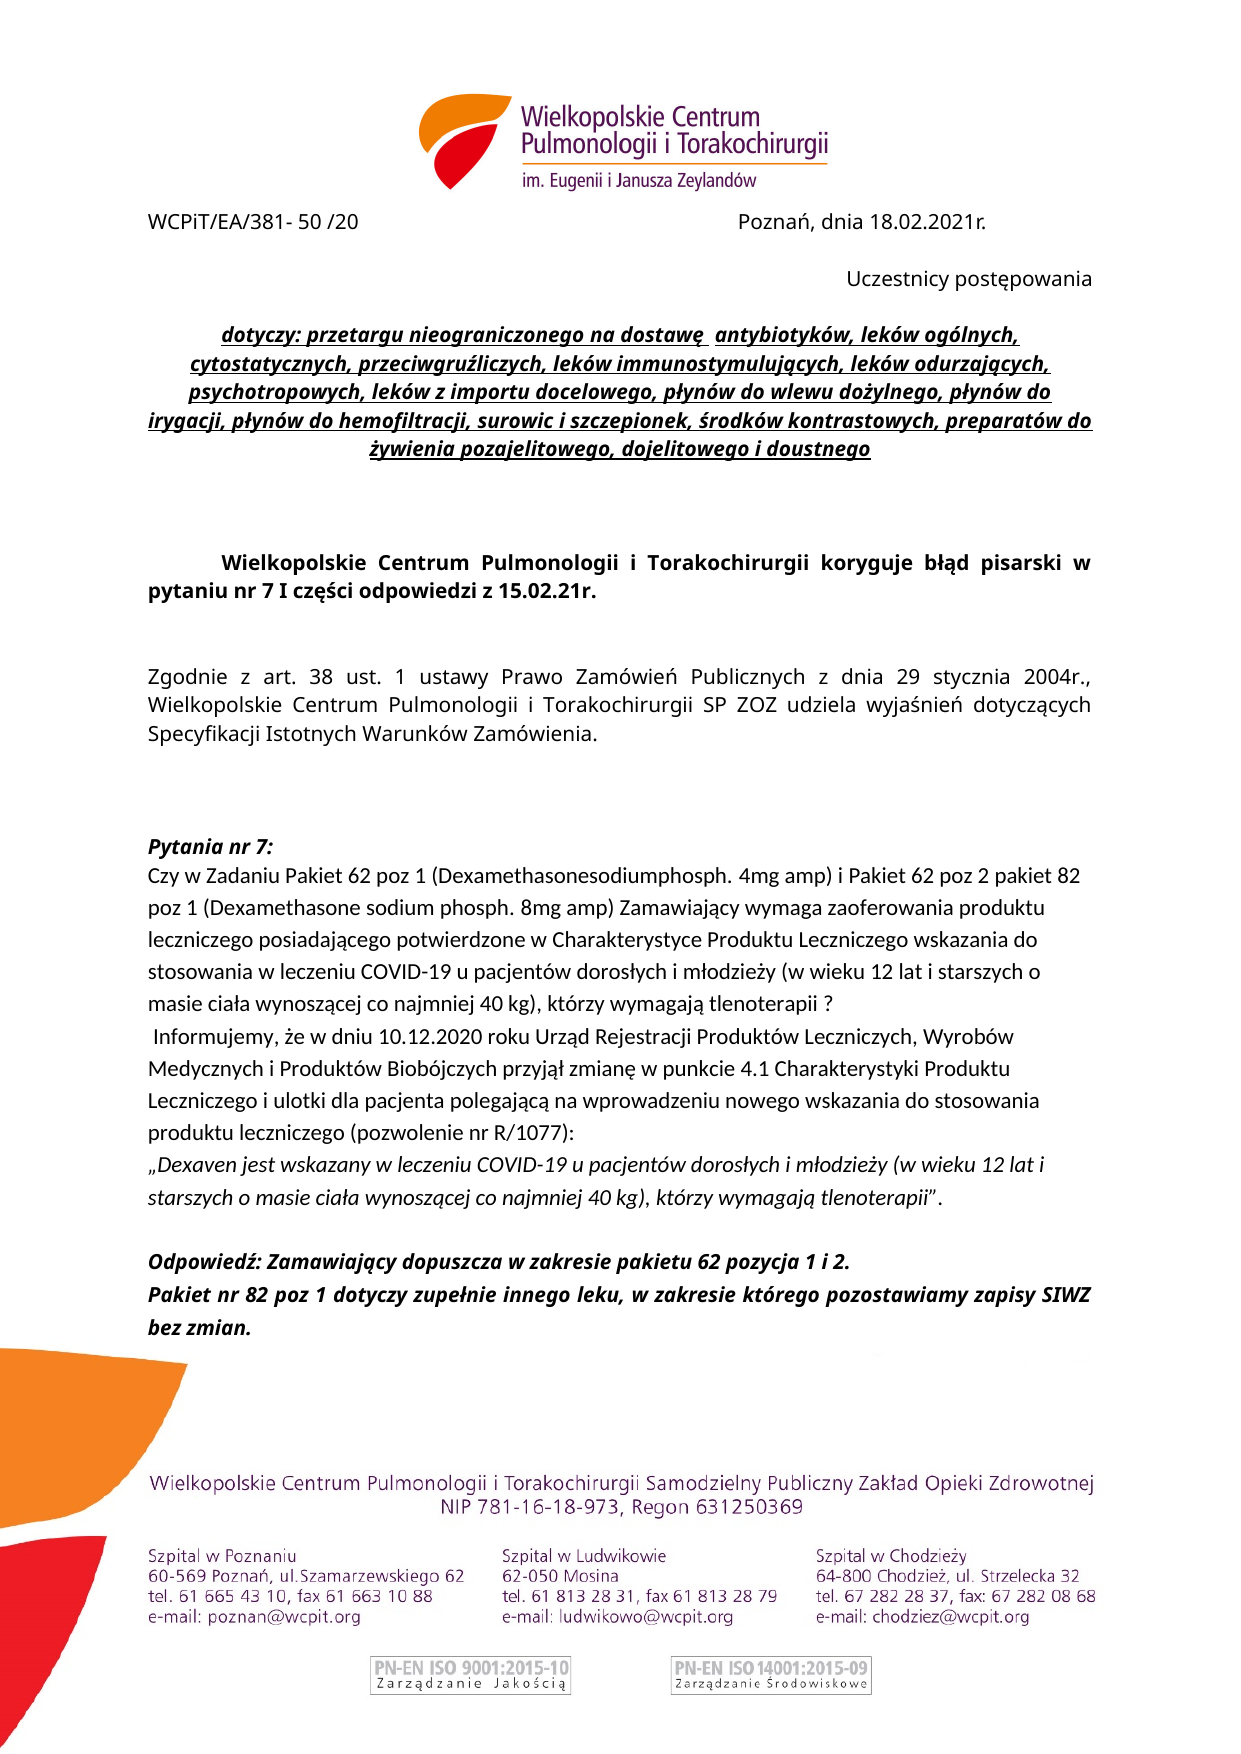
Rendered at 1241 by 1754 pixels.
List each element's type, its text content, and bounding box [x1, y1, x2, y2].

text Odpowiedź: Zamawiający dopuszcza w zakresie pakietu 62 pozycja 1 i 2. [148, 1247, 1092, 1276]
text Pakiet nr 82 poz 1 dotyczy zupełnie innego leku, w zakresie którego pozostawiamy zapisy SIWZ bez zmian. [148, 1280, 1092, 1341]
text Czy w Zadaniu Pakiet 62 poz 1 (Dexamethasonesodiumphosph. 4mg amp) i Pakiet 62 poz 2 pakiet 82 poz 1 (Dexamethasone sodium phosph. 8mg amp) Zamawiający wymaga zaoferowania produktu leczniczego posiadającego potwierdzone w Charakterystyce Produktu Leczniczego wskazania do stosowania w leczeniu COVID-19 u pacjentów dorosłych i młodzieży (w wieku 12 lat i starszych o masie ciała wynoszącej co najmniej 40 kg), którzy wymagają tlenoterapii ? [148, 861, 1092, 1018]
picture [0, 1340, 1241, 1754]
text Pytania nr 7: [148, 832, 1092, 861]
subtitle WCPiT/EA/381- 50 /20 Poznań, dnia 18.02.2021r. [148, 207, 1092, 235]
picture [398, 0, 842, 207]
text Wielkopolskie Centrum Pulmonologii i Torakochirurgii koryguje błąd pisarski w pytaniu nr 7 I części odpowiedzi z 15.02.21r. [148, 548, 1092, 605]
text dotyczy: przetargu nieograniczonego na dostawę antybiotyków, leków ogólnych, cytostatycznych, przeciwgruźliczych, leków immunostymulujących, leków odurzających, psychotropowych, leków z importu docelowego, płynów do wlewu dożylnego, płynów do irygacji, płynów do hemofiltracji, surowic i szczepionek, środków kontrastowych, preparatów do żywienia pozajelitowego, dojelitowego i doustnego [148, 431, 1092, 463]
text Uczestnicy postępowania [185, 264, 1092, 292]
text Informujemy, że w dniu 10.12.2020 roku Urząd Rejestracji Produktów Leczniczych, Wyrobów Medycznych i Produktów Biobójczych przyjął zmianę w punkcie 4.1 Charakterystyki Produktu Leczniczego i ulotki dla pacjenta polegającą na wprowadzeniu nowego wskazania do stosowania produktu leczniczego (pozwolenie nr R/1077): [148, 1022, 1092, 1146]
text dotyczy: przetargu nieograniczonego na dostawę antybiotyków, leków ogólnych, cytostatycznych, przeciwgruźliczych, leków immunostymulujących, leków odurzających, psychotropowych, leków z importu docelowego, płynów do wlewu dożylnego, płynów do irygacji, płynów do hemofiltracji, surowic i szczepionek, środków kontrastowych, preparatów do żywienia pozajelitowego, dojelitowego i doustnego [148, 321, 1092, 430]
text „Dexaven jest wskazany w leczeniu COVID-19 u pacjentów dorosłych i młodzieży (w wieku 12 lat i starszych o masie ciała wynoszącej co najmniej 40 kg), którzy wymagają tlenoterapii”. [148, 1151, 1092, 1211]
text Zgodnie z art. 38 ust. 1 ustawy Prawo Zamówień Publicznych z dnia 29 stycznia 2004r., Wielkopolskie Centrum Pulmonologii i Torakochirurgii SP ZOZ udziela wyjaśnień dotyczących Specyfikacji Istotnych Warunków Zamówienia. [148, 662, 1092, 747]
